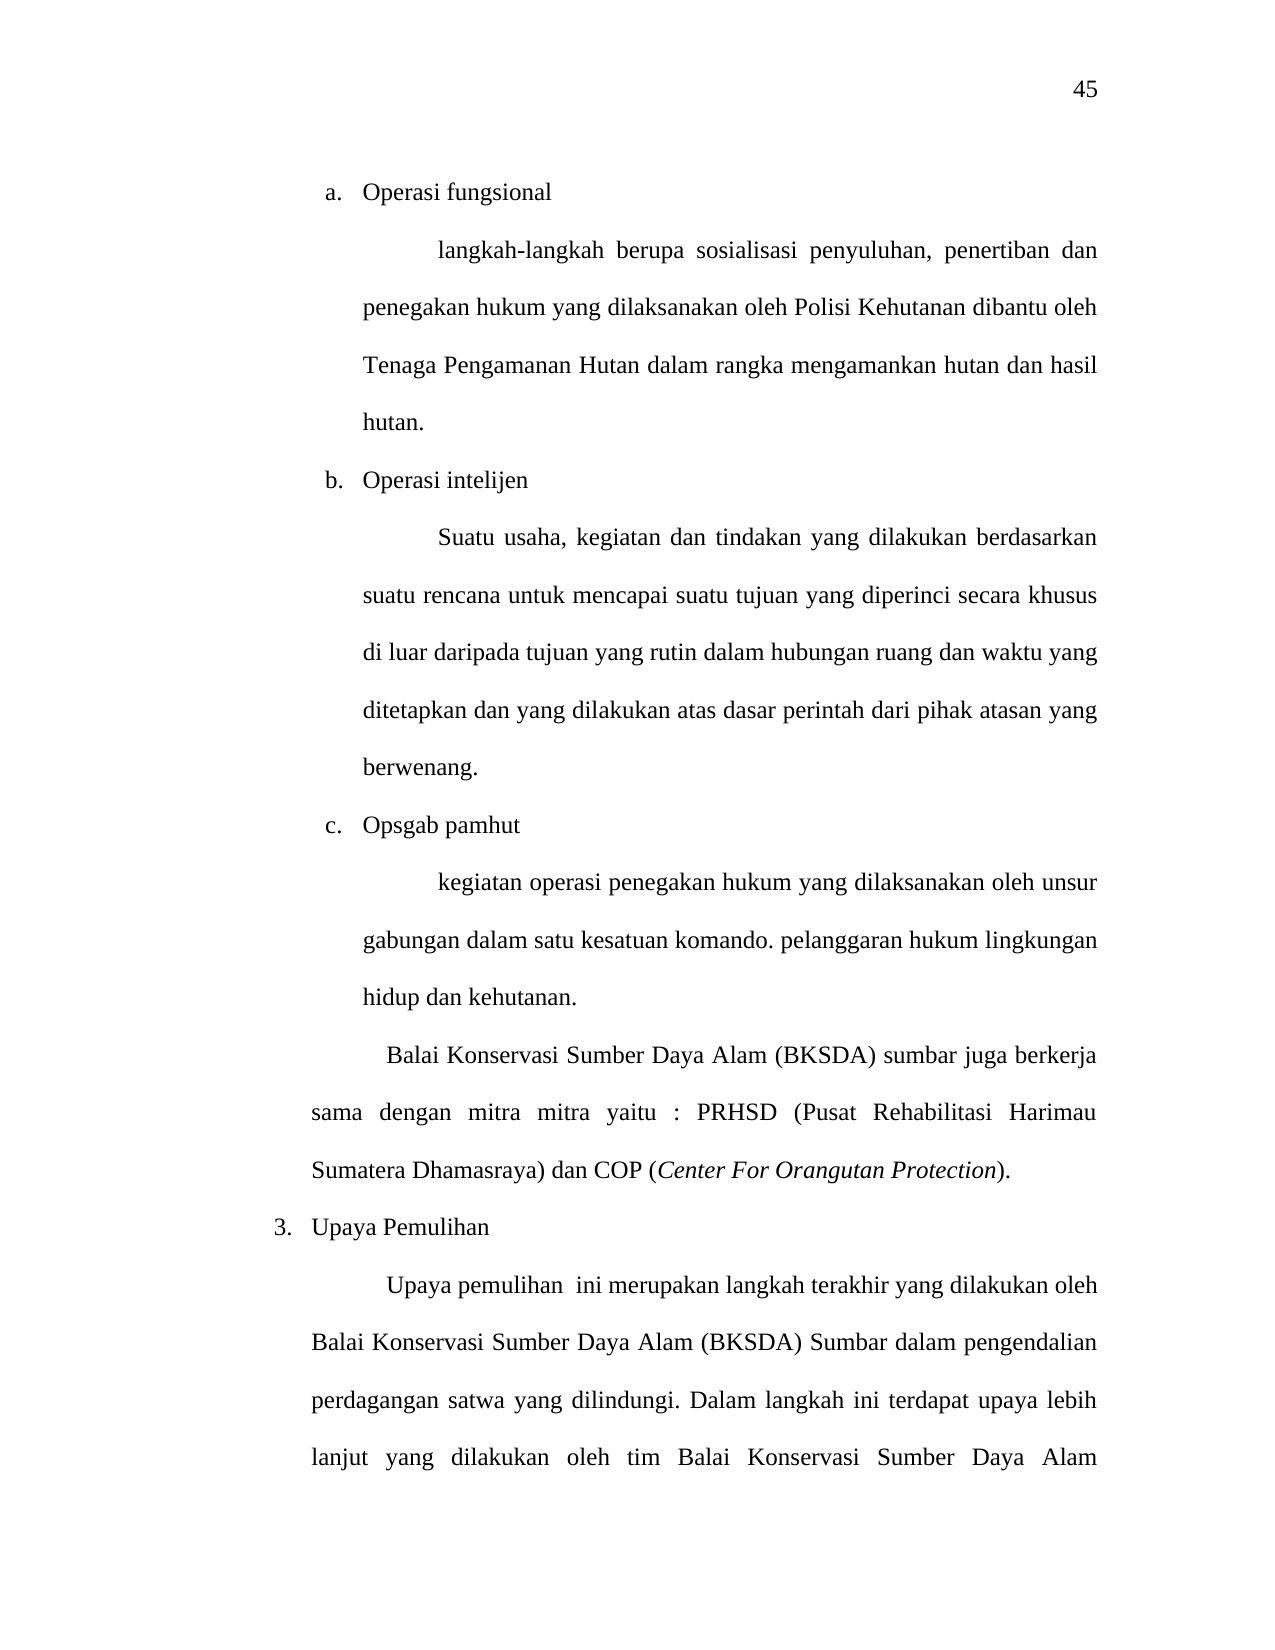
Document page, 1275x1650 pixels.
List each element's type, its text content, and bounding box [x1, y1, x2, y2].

list Operasi fungsional [325, 177, 1098, 206]
list Upaya Pemulihan [274, 1212, 1098, 1241]
list kegiatan operasi penegakan hukum yang dilaksanakan oleh unsur gabungan dalam satu kesatuan komando. pelanggaran hukum lingkungan hidup dan kehutanan. [363, 867, 1098, 1011]
list langkah-langkah berupa sosialisasi penyuluhan, penertiban dan penegakan hukum yang dilaksanakan oleh Polisi Kehutanan dibantu oleh Tenaga Pengamanan Hutan dalam rangka mengamankan hutan dan hasil hutan. [363, 235, 1098, 436]
list Balai Konservasi Sumber Daya Alam (BKSDA) sumbar juga berkerja sama dengan mitra mitra yaitu : PRHSD (Pusat Rehabilitasi Harimau Sumatera Dhamasraya) dan COP (Center For Orangutan Protection). [311, 1040, 1098, 1183]
list Opsgab pamhut [325, 810, 1098, 838]
list Suatu usaha, kegiatan dan tindakan yang dilakukan berdasarkan suatu rencana untuk mencapai suatu tujuan yang diperinci secara khusus di luar daripada tujuan yang rutin dalam hubungan ruang dan waktu yang ditetapkan dan yang dilakukan atas dasar perintah dari pihak atasan yang berwenang. [363, 522, 1098, 781]
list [311, 1270, 1098, 1471]
list Operasi intelijen [325, 465, 1098, 493]
